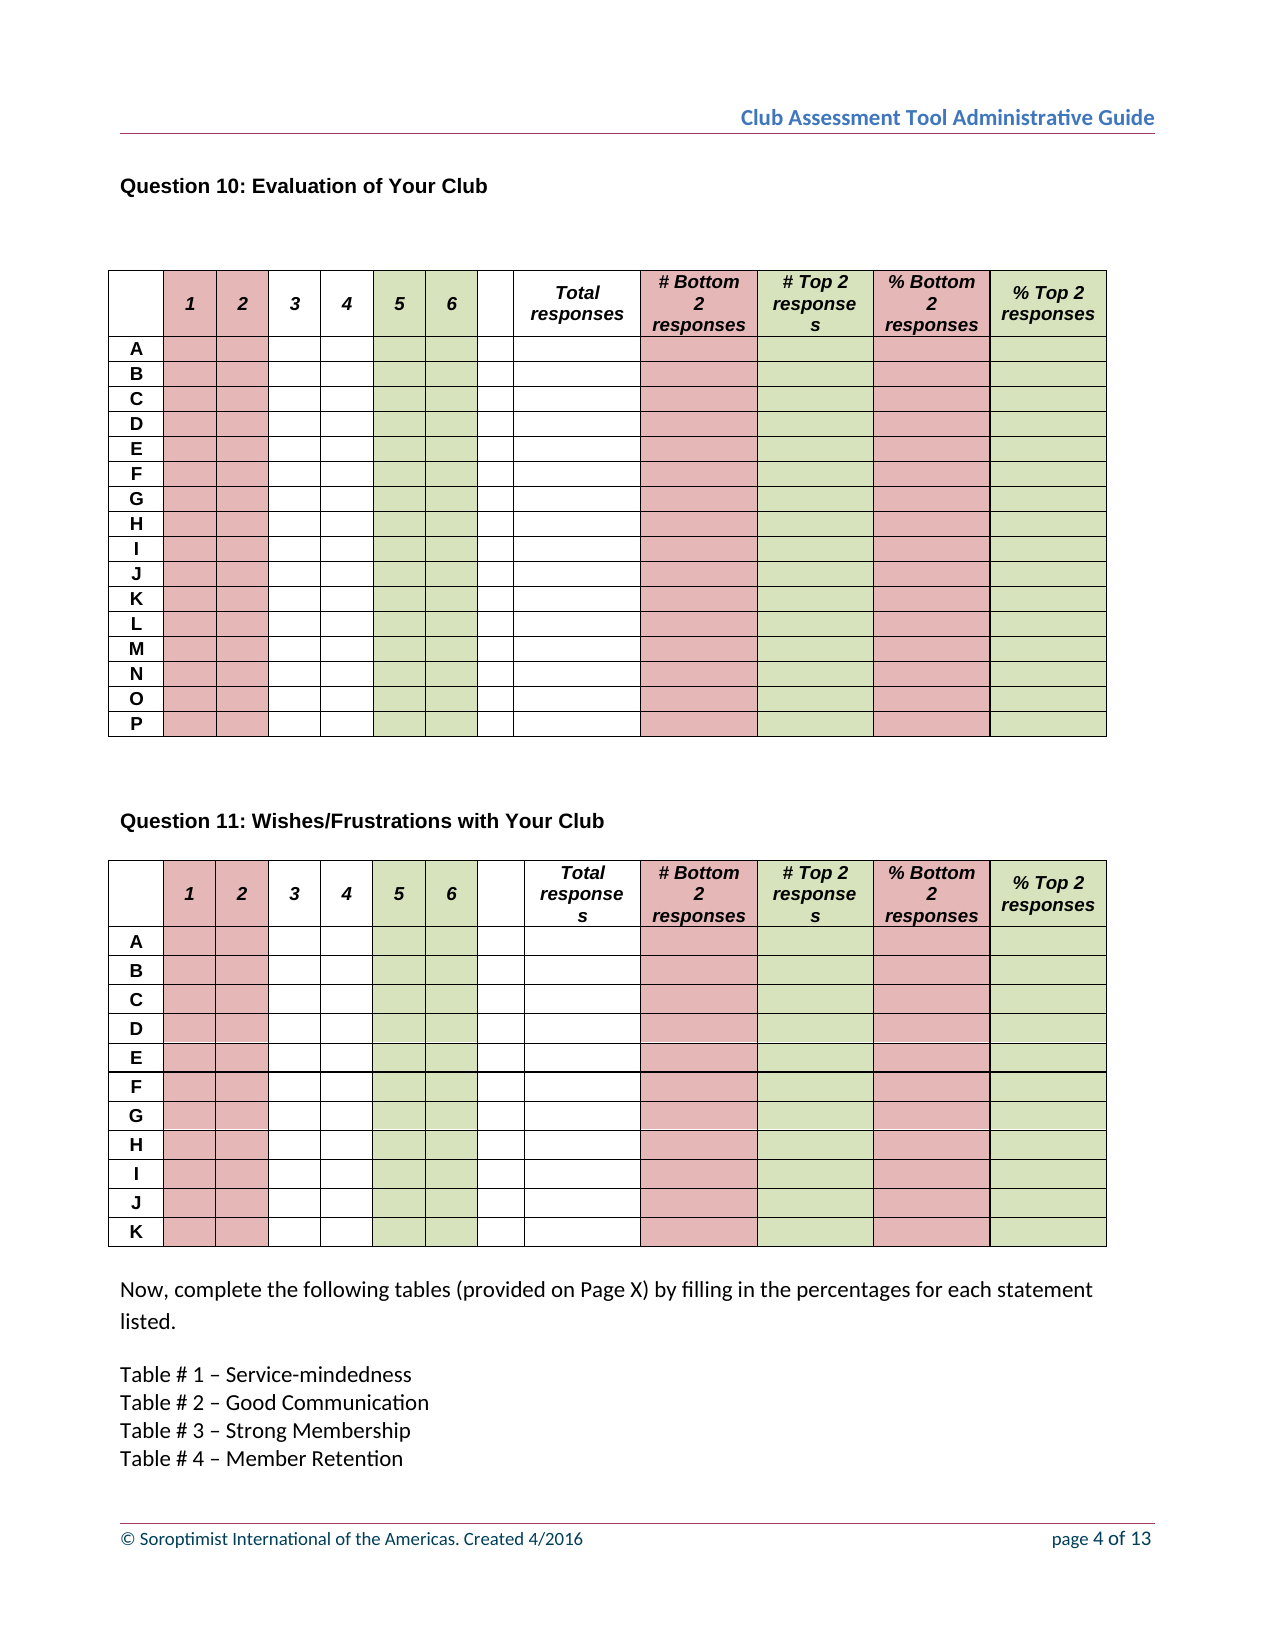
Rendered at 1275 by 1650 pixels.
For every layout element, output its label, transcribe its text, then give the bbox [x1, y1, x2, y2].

table_cell [426, 1218, 477, 1246]
table_cell [478, 437, 513, 461]
table_cell [321, 637, 373, 661]
table_cell [514, 712, 640, 736]
table_cell [321, 487, 373, 511]
table_cell [164, 1160, 215, 1188]
table_cell G [109, 1102, 163, 1129]
table_cell K [109, 587, 163, 611]
table_header [109, 271, 163, 336]
table_cell [758, 412, 873, 436]
table_cell [269, 587, 320, 611]
table_cell [374, 337, 425, 361]
table_cell [164, 927, 215, 955]
table_cell [426, 985, 477, 1013]
table_cell M [109, 637, 163, 661]
table_cell [374, 437, 425, 461]
table_cell [216, 1073, 268, 1101]
table_cell [874, 537, 989, 561]
table_cell [758, 387, 873, 411]
table_cell [269, 687, 320, 711]
table_cell B [109, 362, 163, 386]
table_cell [373, 1073, 425, 1101]
table_cell A [109, 337, 163, 361]
table_cell [164, 462, 216, 486]
table_cell [373, 985, 425, 1013]
table_cell [874, 687, 989, 711]
table_cell [641, 437, 757, 461]
table_cell [321, 612, 373, 636]
table_cell [217, 337, 268, 361]
text Table # 3 – Strong Membership [120, 1416, 1155, 1444]
table_cell [874, 1131, 989, 1159]
table_cell [641, 562, 757, 586]
table_cell [269, 412, 320, 436]
text Now, complete the following tables (provided on Page X) by filling in the percentages for each statement listed. [120, 1275, 1155, 1335]
table_cell K [109, 1218, 163, 1246]
table_cell A [109, 927, 163, 955]
table_cell [478, 1044, 524, 1071]
table_cell [514, 612, 640, 636]
table_cell [758, 562, 873, 586]
table_cell [269, 487, 320, 511]
table_cell [164, 512, 216, 536]
table_cell [269, 927, 320, 955]
table_cell [164, 587, 216, 611]
table_cell [426, 712, 477, 736]
picture [1052, 1536, 1056, 1548]
table_cell [216, 927, 268, 955]
table_header [478, 271, 513, 336]
table_cell [426, 362, 477, 386]
table_header % Top 2 responses [991, 271, 1106, 336]
table_cell D [109, 412, 163, 436]
table_cell [478, 362, 513, 386]
table_cell [426, 687, 477, 711]
table_cell [321, 562, 373, 586]
table_cell [478, 1102, 524, 1129]
table_cell [991, 687, 1106, 711]
table_cell [217, 612, 268, 636]
table_header % Bottom 2 responses [874, 271, 989, 336]
table_cell [874, 512, 989, 536]
table_cell [758, 1189, 873, 1217]
table_cell [478, 1218, 524, 1246]
table_header 6 [426, 271, 477, 336]
table_header % Top 2 responses [991, 861, 1106, 926]
table_cell [874, 462, 989, 486]
table_cell [758, 462, 873, 486]
table_cell [373, 1102, 425, 1129]
table_cell H [109, 512, 163, 536]
picture [287, 1533, 294, 1545]
table_cell [478, 412, 513, 436]
table_cell [478, 337, 513, 361]
table_header [109, 861, 163, 926]
table_cell [514, 487, 640, 511]
table_cell [164, 487, 216, 511]
table_cell [758, 587, 873, 611]
table_cell [758, 362, 873, 386]
table_cell [426, 537, 477, 561]
table_cell [321, 985, 372, 1013]
table_cell [321, 1073, 372, 1101]
table_cell [269, 362, 320, 386]
table_cell [641, 1218, 757, 1246]
table_cell [426, 387, 477, 411]
table_cell [164, 687, 216, 711]
table_cell [216, 1102, 268, 1129]
table_cell [164, 956, 215, 984]
text Table # 4 – Member Retention [120, 1444, 1155, 1472]
picture [175, 1536, 179, 1548]
table_cell [426, 1102, 477, 1129]
table_cell [641, 687, 757, 711]
table_cell [426, 487, 477, 511]
table_cell [217, 712, 268, 736]
table_cell [217, 437, 268, 461]
table_cell [269, 612, 320, 636]
table_cell [321, 1014, 372, 1042]
table_cell [426, 462, 477, 486]
table_cell [217, 462, 268, 486]
table_cell [641, 1189, 757, 1217]
table_cell [991, 1189, 1106, 1217]
table_cell [514, 687, 640, 711]
table_cell [217, 662, 268, 686]
table_cell [164, 387, 216, 411]
table_cell [217, 587, 268, 611]
table_cell [991, 362, 1106, 386]
text Question 11: Wishes/Frustrations with Your Club [120, 808, 1155, 832]
table_cell D [109, 1014, 163, 1042]
table_cell [991, 1044, 1106, 1071]
table_cell [525, 1102, 640, 1129]
table_cell [514, 512, 640, 536]
table_cell [991, 712, 1106, 736]
table_cell F [109, 462, 163, 486]
table_header 5 [373, 861, 425, 926]
table_cell [874, 412, 989, 436]
table_cell [164, 412, 216, 436]
table_cell [991, 985, 1106, 1013]
table_cell [874, 712, 989, 736]
table_cell [758, 1102, 873, 1129]
table_cell [164, 712, 216, 736]
table_cell [641, 1014, 757, 1042]
table_cell [164, 562, 216, 586]
table_cell [216, 1131, 268, 1159]
table_cell [216, 1218, 268, 1246]
table_cell [991, 487, 1106, 511]
table_cell [758, 712, 873, 736]
table_cell [991, 562, 1106, 586]
table_header 1 [164, 271, 216, 336]
table_header 3 [269, 861, 320, 926]
table_cell [514, 337, 640, 361]
table_cell [758, 612, 873, 636]
table_cell [164, 1131, 215, 1159]
table_cell [269, 387, 320, 411]
table_cell [525, 985, 640, 1013]
table_cell [374, 562, 425, 586]
table_cell [874, 587, 989, 611]
table_cell [758, 1044, 873, 1071]
table_cell G [109, 487, 163, 511]
table_cell [641, 712, 757, 736]
table_cell [373, 927, 425, 955]
table_cell [269, 1160, 320, 1188]
table_cell [269, 662, 320, 686]
table_cell [217, 512, 268, 536]
table_cell [374, 687, 425, 711]
table_cell [758, 687, 873, 711]
table_cell [217, 487, 268, 511]
table_cell [641, 927, 757, 955]
table_cell [991, 637, 1106, 661]
table_cell [269, 1218, 320, 1246]
table_cell [269, 462, 320, 486]
table_cell [874, 985, 989, 1013]
table_cell [758, 537, 873, 561]
table_cell [426, 1044, 477, 1071]
table_cell [217, 687, 268, 711]
table_cell [374, 712, 425, 736]
table_cell [164, 637, 216, 661]
table_cell [164, 1102, 215, 1129]
table_cell [321, 362, 373, 386]
table_cell [758, 1073, 873, 1101]
table_cell [321, 337, 373, 361]
table_cell [525, 1044, 640, 1071]
table_cell [321, 1102, 372, 1129]
table_cell [874, 487, 989, 511]
table_cell [373, 1044, 425, 1071]
table_cell [164, 337, 216, 361]
table_cell I [109, 1160, 163, 1188]
table_cell [514, 412, 640, 436]
table_header 5 [374, 271, 425, 336]
table_cell [217, 362, 268, 386]
table_cell H [109, 1131, 163, 1159]
table_cell [321, 1218, 372, 1246]
table_cell [641, 1102, 757, 1129]
table_cell [374, 462, 425, 486]
table_cell [478, 712, 513, 736]
table_cell [991, 387, 1106, 411]
table_cell [478, 1131, 524, 1159]
table_cell [758, 985, 873, 1013]
table_cell [874, 387, 989, 411]
table_cell [373, 1189, 425, 1217]
table_cell [374, 362, 425, 386]
table_cell [217, 412, 268, 436]
table_cell J [109, 562, 163, 586]
table_cell [991, 537, 1106, 561]
table_header [478, 861, 524, 926]
table_header # Bottom 2 responses [641, 861, 757, 926]
table_cell E [109, 1044, 163, 1071]
table_cell [478, 462, 513, 486]
table_cell [641, 1044, 757, 1071]
table_header # Bottom 2 responses [641, 271, 757, 336]
table_cell [269, 1014, 320, 1042]
table_cell [514, 387, 640, 411]
table_cell [874, 1044, 989, 1071]
picture [184, 1533, 191, 1545]
table_cell [269, 985, 320, 1013]
table_cell [525, 1073, 640, 1101]
table_cell [216, 1014, 268, 1042]
table_cell L [109, 612, 163, 636]
table_cell [426, 1073, 477, 1101]
table_cell [217, 637, 268, 661]
table_cell [426, 612, 477, 636]
table_cell [164, 1073, 215, 1101]
picture [121, 1532, 134, 1545]
table_header 6 [426, 861, 477, 926]
table_cell [426, 587, 477, 611]
table_cell [164, 662, 216, 686]
table_cell [478, 1189, 524, 1217]
table_cell [164, 612, 216, 636]
table_cell [321, 687, 373, 711]
table_cell [874, 362, 989, 386]
table_cell [478, 1073, 524, 1101]
table_cell [478, 637, 513, 661]
table_cell [874, 1189, 989, 1217]
table_cell [991, 662, 1106, 686]
table_cell [758, 956, 873, 984]
table_cell [426, 1131, 477, 1159]
table_cell F [109, 1073, 163, 1101]
table_cell [874, 1014, 989, 1042]
table_cell [269, 1102, 320, 1129]
table_cell [478, 956, 524, 984]
text Question 10: Evaluation of Your Club [120, 174, 1155, 198]
table_cell [321, 512, 373, 536]
table_cell [478, 927, 524, 955]
table_cell [874, 437, 989, 461]
table_cell [374, 612, 425, 636]
table_cell [217, 562, 268, 586]
table_cell [874, 337, 989, 361]
table_cell [374, 387, 425, 411]
table_cell [874, 956, 989, 984]
table_cell [216, 1160, 268, 1188]
table_cell [874, 562, 989, 586]
table_cell [478, 662, 513, 686]
table_header 4 [321, 861, 372, 926]
text Table # 1 – Service-mindedness [120, 1360, 1155, 1388]
table_cell [991, 412, 1106, 436]
table_cell C [109, 985, 163, 1013]
table_cell [374, 637, 425, 661]
table_cell B [109, 956, 163, 984]
table_cell [269, 437, 320, 461]
table_cell [374, 512, 425, 536]
table_cell [641, 337, 757, 361]
table_cell [164, 537, 216, 561]
table_cell [269, 537, 320, 561]
table_cell [478, 587, 513, 611]
table_cell [321, 1160, 372, 1188]
table_cell [321, 1131, 372, 1159]
table_cell [514, 462, 640, 486]
table_cell [217, 387, 268, 411]
table_cell [426, 1189, 477, 1217]
table_cell [991, 337, 1106, 361]
table_cell [641, 662, 757, 686]
table_cell [641, 412, 757, 436]
table_cell [758, 512, 873, 536]
table_cell [426, 412, 477, 436]
table_header 1 [164, 861, 215, 926]
table_cell [478, 562, 513, 586]
table_cell P [109, 712, 163, 736]
table_cell [641, 956, 757, 984]
table_cell [641, 537, 757, 561]
table_cell [269, 562, 320, 586]
table_cell [478, 612, 513, 636]
table_cell E [109, 437, 163, 461]
table_cell [269, 512, 320, 536]
table_cell [164, 1044, 215, 1071]
table_cell [991, 1014, 1106, 1042]
table_cell [478, 1160, 524, 1188]
table_cell [514, 637, 640, 661]
table_header Total responses [525, 861, 640, 926]
table_cell [269, 1073, 320, 1101]
table_cell [321, 387, 373, 411]
table_cell [321, 662, 373, 686]
table_cell [758, 662, 873, 686]
table_cell [164, 1014, 215, 1042]
table_cell [641, 612, 757, 636]
table_cell [514, 437, 640, 461]
table_cell [373, 1160, 425, 1188]
table_cell [164, 985, 215, 1013]
table_cell I [109, 537, 163, 561]
table_cell [321, 437, 373, 461]
table_header # Top 2 responses [758, 861, 873, 926]
table_cell [321, 1189, 372, 1217]
table_cell [374, 487, 425, 511]
table_cell [321, 537, 373, 561]
table_cell [426, 956, 477, 984]
table_cell [874, 1102, 989, 1129]
table_cell [758, 437, 873, 461]
table_cell C [109, 387, 163, 411]
table_cell [991, 437, 1106, 461]
table_cell [641, 637, 757, 661]
table_cell [758, 927, 873, 955]
table_cell [321, 587, 373, 611]
table_cell [164, 437, 216, 461]
table_header 3 [269, 271, 320, 336]
table_cell [164, 1218, 215, 1246]
table_cell [374, 412, 425, 436]
table_cell [991, 612, 1106, 636]
table_cell [758, 1218, 873, 1246]
table_cell [321, 462, 373, 486]
table_cell [426, 512, 477, 536]
table_cell [514, 362, 640, 386]
table_cell [991, 956, 1106, 984]
table_cell [991, 1102, 1106, 1129]
table_cell [164, 1189, 215, 1217]
table_cell [758, 337, 873, 361]
table_cell [525, 1160, 640, 1188]
table_cell [874, 612, 989, 636]
table_cell [758, 637, 873, 661]
table_cell [426, 927, 477, 955]
table_cell [758, 1160, 873, 1188]
table_cell [525, 927, 640, 955]
table_cell [426, 437, 477, 461]
table_cell [478, 985, 524, 1013]
table_cell [641, 387, 757, 411]
table_cell [373, 1131, 425, 1159]
table_cell [758, 1131, 873, 1159]
table_cell [874, 662, 989, 686]
table_cell [758, 487, 873, 511]
table_header 2 [216, 861, 268, 926]
table_cell [641, 1160, 757, 1188]
table_cell [641, 1131, 757, 1159]
table_cell [525, 1189, 640, 1217]
table_cell [269, 956, 320, 984]
table_header Total responses [514, 271, 640, 336]
table_cell [641, 362, 757, 386]
table_cell [991, 587, 1106, 611]
table_cell [269, 637, 320, 661]
table_cell [641, 462, 757, 486]
table_cell [321, 712, 373, 736]
table_cell [874, 1218, 989, 1246]
table_cell [321, 956, 372, 984]
table_cell [217, 537, 268, 561]
table_cell [426, 562, 477, 586]
table_cell [321, 412, 373, 436]
table_cell [525, 1131, 640, 1159]
table_cell [269, 1189, 320, 1217]
table_cell [478, 687, 513, 711]
table_cell [478, 537, 513, 561]
table_cell [758, 1014, 873, 1042]
table_cell O [109, 687, 163, 711]
table_cell [269, 337, 320, 361]
table_cell [514, 587, 640, 611]
table_cell [525, 1218, 640, 1246]
table_cell [426, 337, 477, 361]
table_cell [426, 662, 477, 686]
table_cell [641, 587, 757, 611]
table_cell [374, 662, 425, 686]
table_cell [514, 662, 640, 686]
table_header 4 [321, 271, 373, 336]
table_cell [269, 1131, 320, 1159]
table_cell [514, 537, 640, 561]
table_cell [374, 537, 425, 561]
table_cell [216, 985, 268, 1013]
table_cell [641, 985, 757, 1013]
table_cell [525, 956, 640, 984]
table_header % Bottom 2 responses [874, 861, 989, 926]
table_cell [991, 1160, 1106, 1188]
table_cell [478, 387, 513, 411]
table_cell [321, 927, 372, 955]
table_cell [874, 1160, 989, 1188]
table_cell [478, 1014, 524, 1042]
table_cell [269, 712, 320, 736]
table_cell [269, 1044, 320, 1071]
table_cell [373, 956, 425, 984]
table_cell [641, 1073, 757, 1101]
table_cell [373, 1014, 425, 1042]
table_cell [216, 1189, 268, 1217]
table_cell [641, 512, 757, 536]
table_cell N [109, 662, 163, 686]
table_cell [478, 487, 513, 511]
table_cell [874, 637, 989, 661]
table_cell [478, 512, 513, 536]
table_cell [216, 956, 268, 984]
table_cell [373, 1218, 425, 1246]
table_cell [525, 1014, 640, 1042]
table_cell [216, 1044, 268, 1071]
table_cell [164, 362, 216, 386]
table_cell [991, 1218, 1106, 1246]
table_cell [991, 512, 1106, 536]
table_cell [991, 927, 1106, 955]
table_cell [641, 487, 757, 511]
table_cell [991, 1131, 1106, 1159]
table_cell [321, 1044, 372, 1071]
table_cell [991, 462, 1106, 486]
table_cell [874, 927, 989, 955]
table_cell [426, 1014, 477, 1042]
table_header 2 [217, 271, 268, 336]
table_cell [514, 562, 640, 586]
table_cell [991, 1073, 1106, 1101]
table_cell [426, 637, 477, 661]
table_cell [426, 1160, 477, 1188]
table_cell [874, 1073, 989, 1101]
text Table # 2 – Good Communication [120, 1388, 1155, 1416]
table_cell J [109, 1189, 163, 1217]
table_header # Top 2 responses [758, 271, 873, 336]
table_cell [374, 587, 425, 611]
